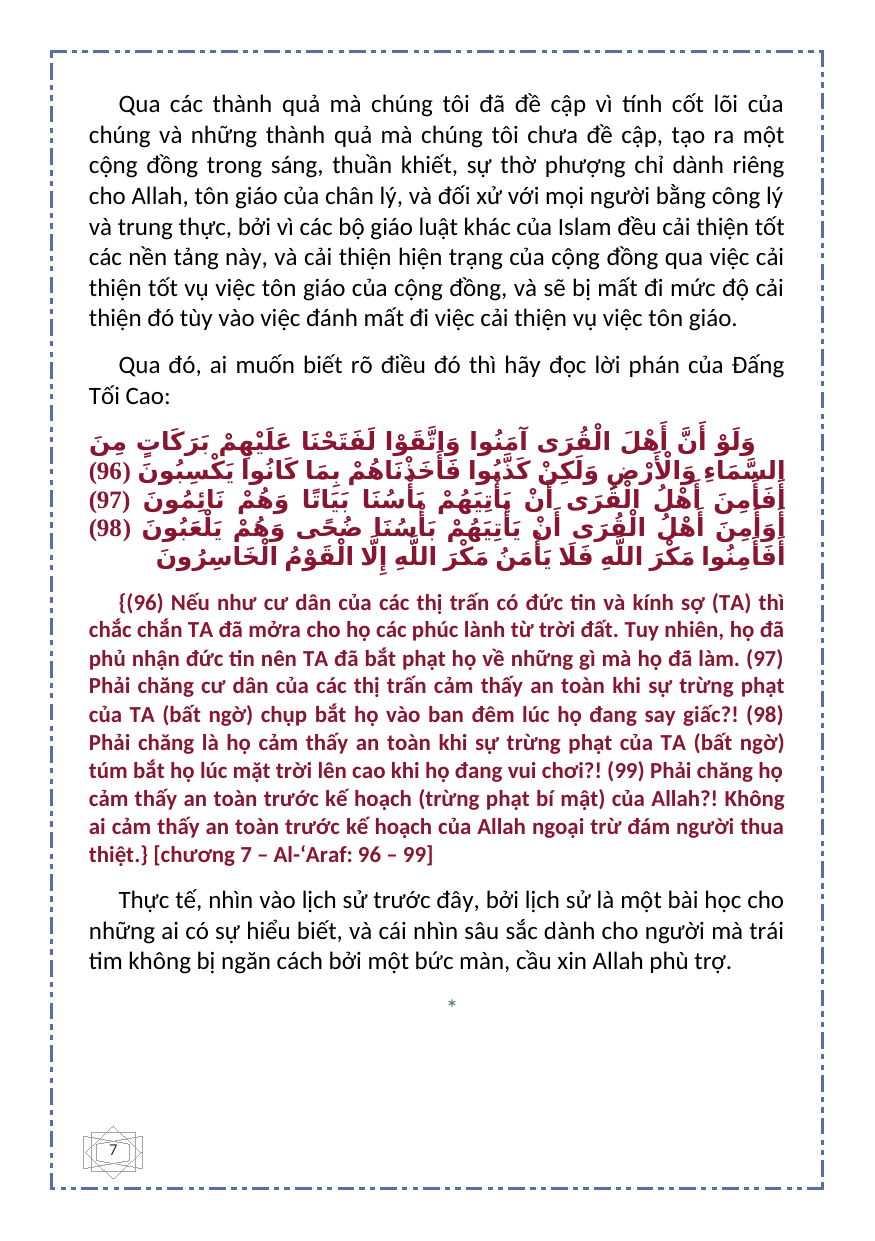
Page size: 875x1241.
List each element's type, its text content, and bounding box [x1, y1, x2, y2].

text Thực tế, nhìn vào lịch sử trước đây, bởi lịch sử là một bài học cho những ai có sự hiểu biết, và cái nhìn sâu sắc dành cho người mà trái tim không bị ngăn cách bởi một bức màn, cầu xin Allah phù trợ. [89, 884, 785, 976]
text Qua các thành quả mà chúng tôi đã đề cập vì tính cốt lõi của chúng và những thành quả mà chúng tôi chưa đề cập, tạo ra một cộng đồng trong sáng, thuần khiết, sự thờ phượng chỉ dành riêng cho Allah, tôn giáo của chân lý, và đối xử với mọi người bằng công lý và trung thực, bởi vì các bộ giáo luật khác của Islam đều cải thiện tốt các nền tảng này, và cải thiện hiện trạng của cộng đồng qua việc cải thiện tốt vụ việc tôn giáo của cộng đồng, và sẽ bị mất đi mức độ cải thiện đó tùy vào việc đánh mất đi việc cải thiện vụ việc tôn giáo. [89, 89, 785, 333]
text {(96) Nếu như cư dân của các thị trấn có đức tin và kính sợ (TA) thì chắc chắn TA đã mởra cho họ các phúc lành từ trời đất. Tuy nhiên, họ đã phủ nhận đức tin nên TA đã bắt phạt họ về những gì mà họ đã làm. (97) Phải chăng cư dân của các thị trấn cảm thấy an toàn khi sự trừng phạt của TA (bất ngờ) chụp bắt họ vào ban đêm lúc họ đang say giấc?! (98) Phải chăng là họ cảm thấy an toàn khi sự trừng phạt của TA (bất ngờ) túm bắt họ lúc mặt trời lên cao khi họ đang vui chơi?! (99) Phải chăng họ cảm thấy an toàn trước kế hoạch (trừng phạt bí mật) của Allah?! Không ai cảm thấy an toàn trước kế hoạch của Allah ngoại trừ đám người thua thiệt.} [chương 7 – Al-‘Araf: 96 – 99] [89, 588, 785, 868]
text * [89, 993, 785, 1023]
text Qua đó, ai muốn biết rõ điều đó thì hãy đọc lời phán của Đấng Tối Cao: [89, 349, 785, 411]
text وَلَوْ أَنَّ أَهْلَ الْقُرَى آمَنُوا وَاتَّقَوْا لَفَتَحْنَا عَلَيْهِمْ بَرَكَاتٍ مِنَ السَّمَاءِ وَالْأَرْضِ وَلَكِنْ كَذَّبُوا فَأَخَذْنَاهُمْ بِمَا كَانُوا يَكْسِبُونَ (96) أَفَأَمِنَ أَهْلُ الْقُرَى أَنْ يَأْتِيَهُمْ بَأْسُنَا بَيَاتًا وَهُمْ نَائِمُونَ (97) أَوَأَمِنَ أَهْلُ الْقُرَى أَنْ يَأْتِيَهُمْ بَأْسُنَا ضُحًى وَهُمْ يَلْعَبُونَ (98) أَفَأَمِنُوا مَكْرَ اللَّهِ فَلَا يَأْمَنُ مَكْرَ اللَّهِ إِلَّا الْقَوْمُ الْخَاسِرُونَ [89, 427, 785, 571]
